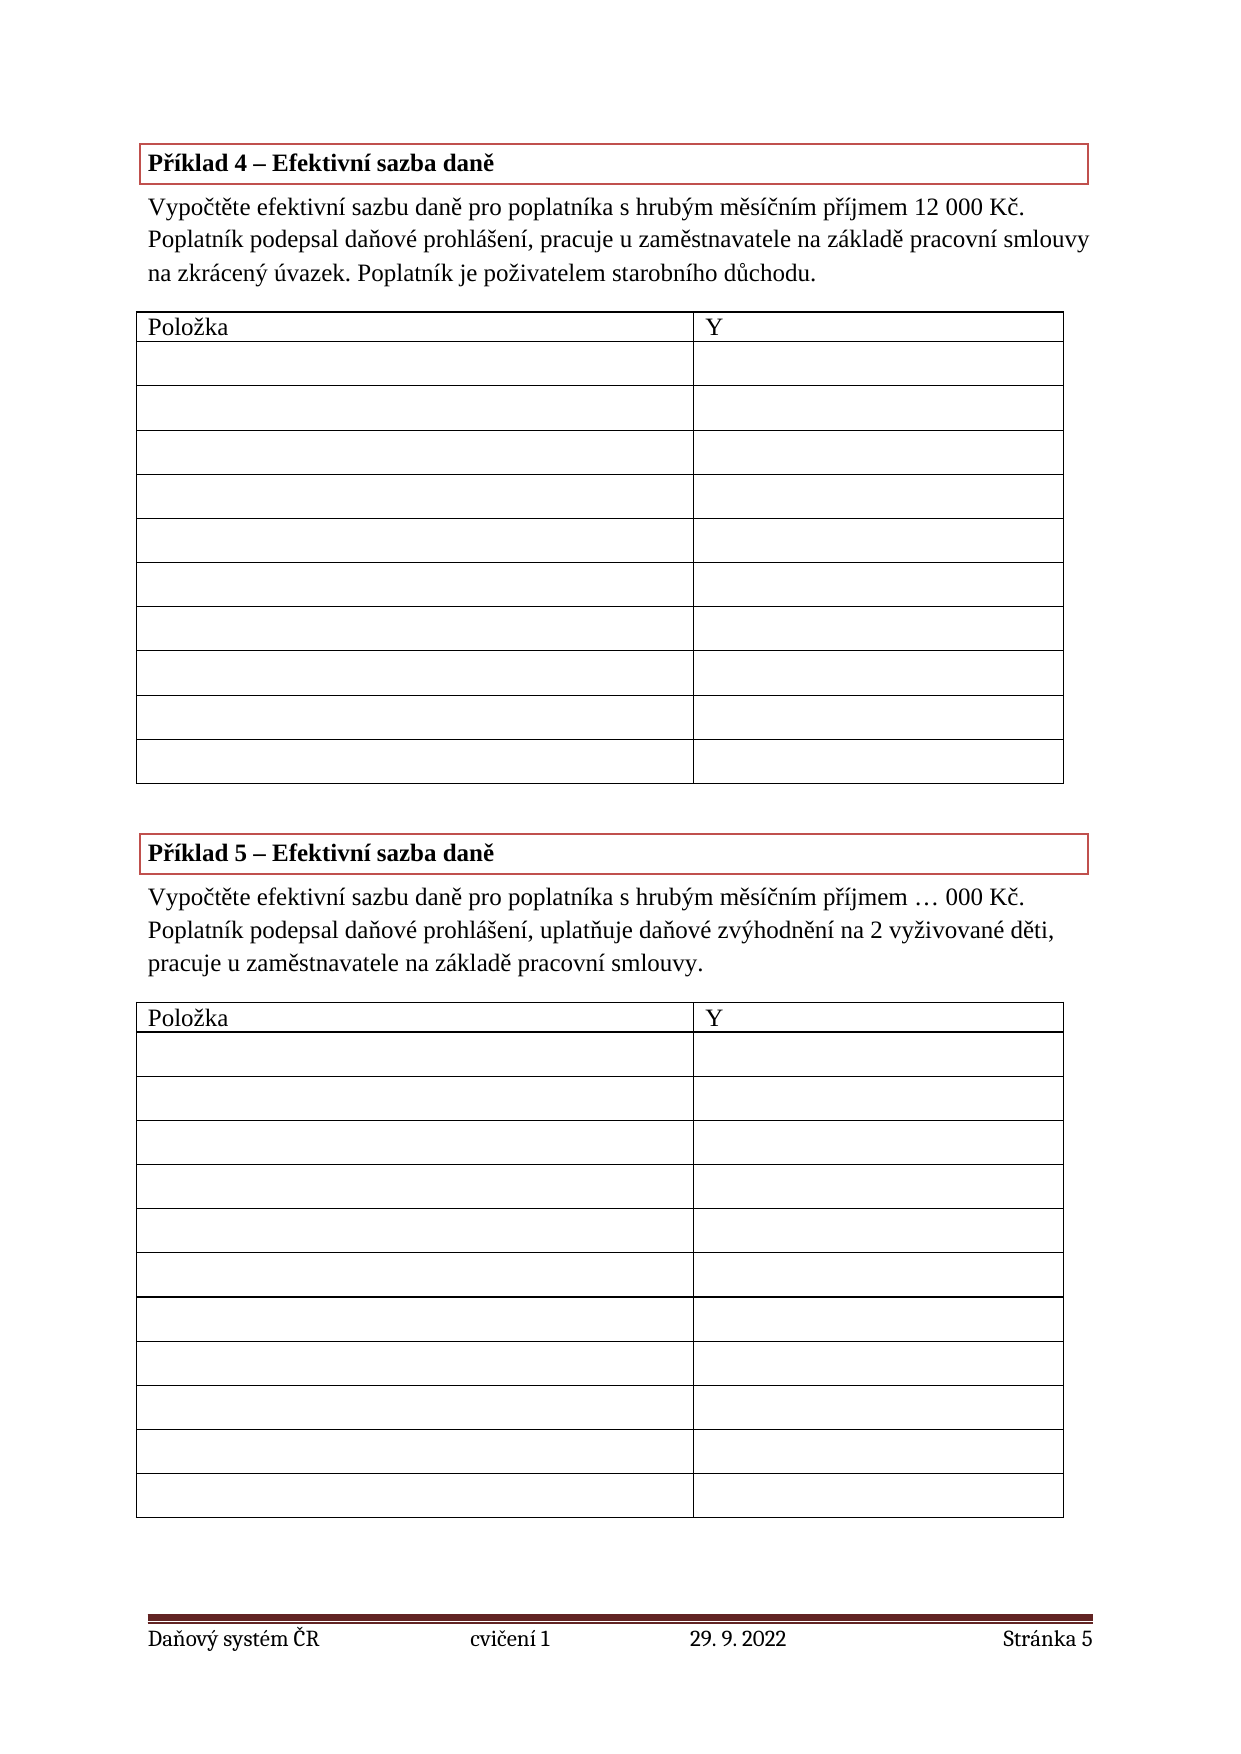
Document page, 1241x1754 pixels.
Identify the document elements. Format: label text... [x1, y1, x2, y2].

table_cell [694, 475, 1063, 518]
table_cell [137, 563, 693, 606]
text Příklad 5 – Efektivní sazba daně [148, 838, 1087, 867]
table_cell [694, 1121, 1063, 1164]
table_cell [694, 563, 1063, 606]
table_cell [137, 1209, 693, 1252]
table_cell [694, 1253, 1063, 1296]
table_cell [137, 342, 693, 385]
table_cell [137, 1386, 693, 1429]
table_cell [694, 431, 1063, 474]
table_header Položka [137, 313, 693, 341]
table_cell [137, 1165, 693, 1208]
text Příklad 4 – Efektivní sazba daně [148, 148, 1087, 176]
table_header Y [694, 313, 1063, 341]
table_cell [137, 1121, 693, 1164]
table_cell [694, 1077, 1063, 1120]
table_cell [694, 1386, 1063, 1429]
table_cell [694, 1342, 1063, 1385]
table_cell [694, 607, 1063, 650]
table_cell [137, 1033, 693, 1076]
table_cell [137, 475, 693, 518]
text Vypočtěte efektivní sazbu daně pro poplatníka s hrubým měsíčním příjmem 12 000 Kč. Poplatník podepsal daňové prohlášení, pracuje u zaměstnavatele na základě pracovní smlouvy na zkrácený úvazek. Poplatník je poživatelem starobního důchodu. [148, 192, 1093, 286]
table_cell [137, 1430, 693, 1473]
table_cell [137, 1253, 693, 1296]
table_cell [137, 386, 693, 429]
table_cell [137, 607, 693, 650]
table_header Y [694, 1003, 1063, 1031]
table_cell [694, 740, 1063, 783]
table_cell [137, 1342, 693, 1385]
table_cell [694, 1165, 1063, 1208]
table_cell [694, 1033, 1063, 1076]
table_cell [137, 519, 693, 562]
table_cell [694, 386, 1063, 429]
table_cell [694, 651, 1063, 694]
table_cell [137, 1298, 693, 1341]
table_cell [137, 1077, 693, 1120]
table_cell [694, 519, 1063, 562]
table_cell [694, 1298, 1063, 1341]
table_header Položka [137, 1003, 693, 1031]
table_cell [137, 696, 693, 739]
table_cell [137, 651, 693, 694]
table_cell [694, 696, 1063, 739]
text Vypočtěte efektivní sazbu daně pro poplatníka s hrubým měsíčním příjmem … 000 Kč. Poplatník podepsal daňové prohlášení, uplatňuje daňové zvýhodnění na 2 vyživované děti, pracuje u zaměstnavatele na základě pracovní smlouvy. [148, 882, 1093, 977]
table_cell [694, 342, 1063, 385]
table_cell [137, 1474, 693, 1517]
table_cell [694, 1474, 1063, 1517]
table_cell [694, 1430, 1063, 1473]
table_cell [137, 740, 693, 783]
table_cell [694, 1209, 1063, 1252]
table_cell [137, 431, 693, 474]
